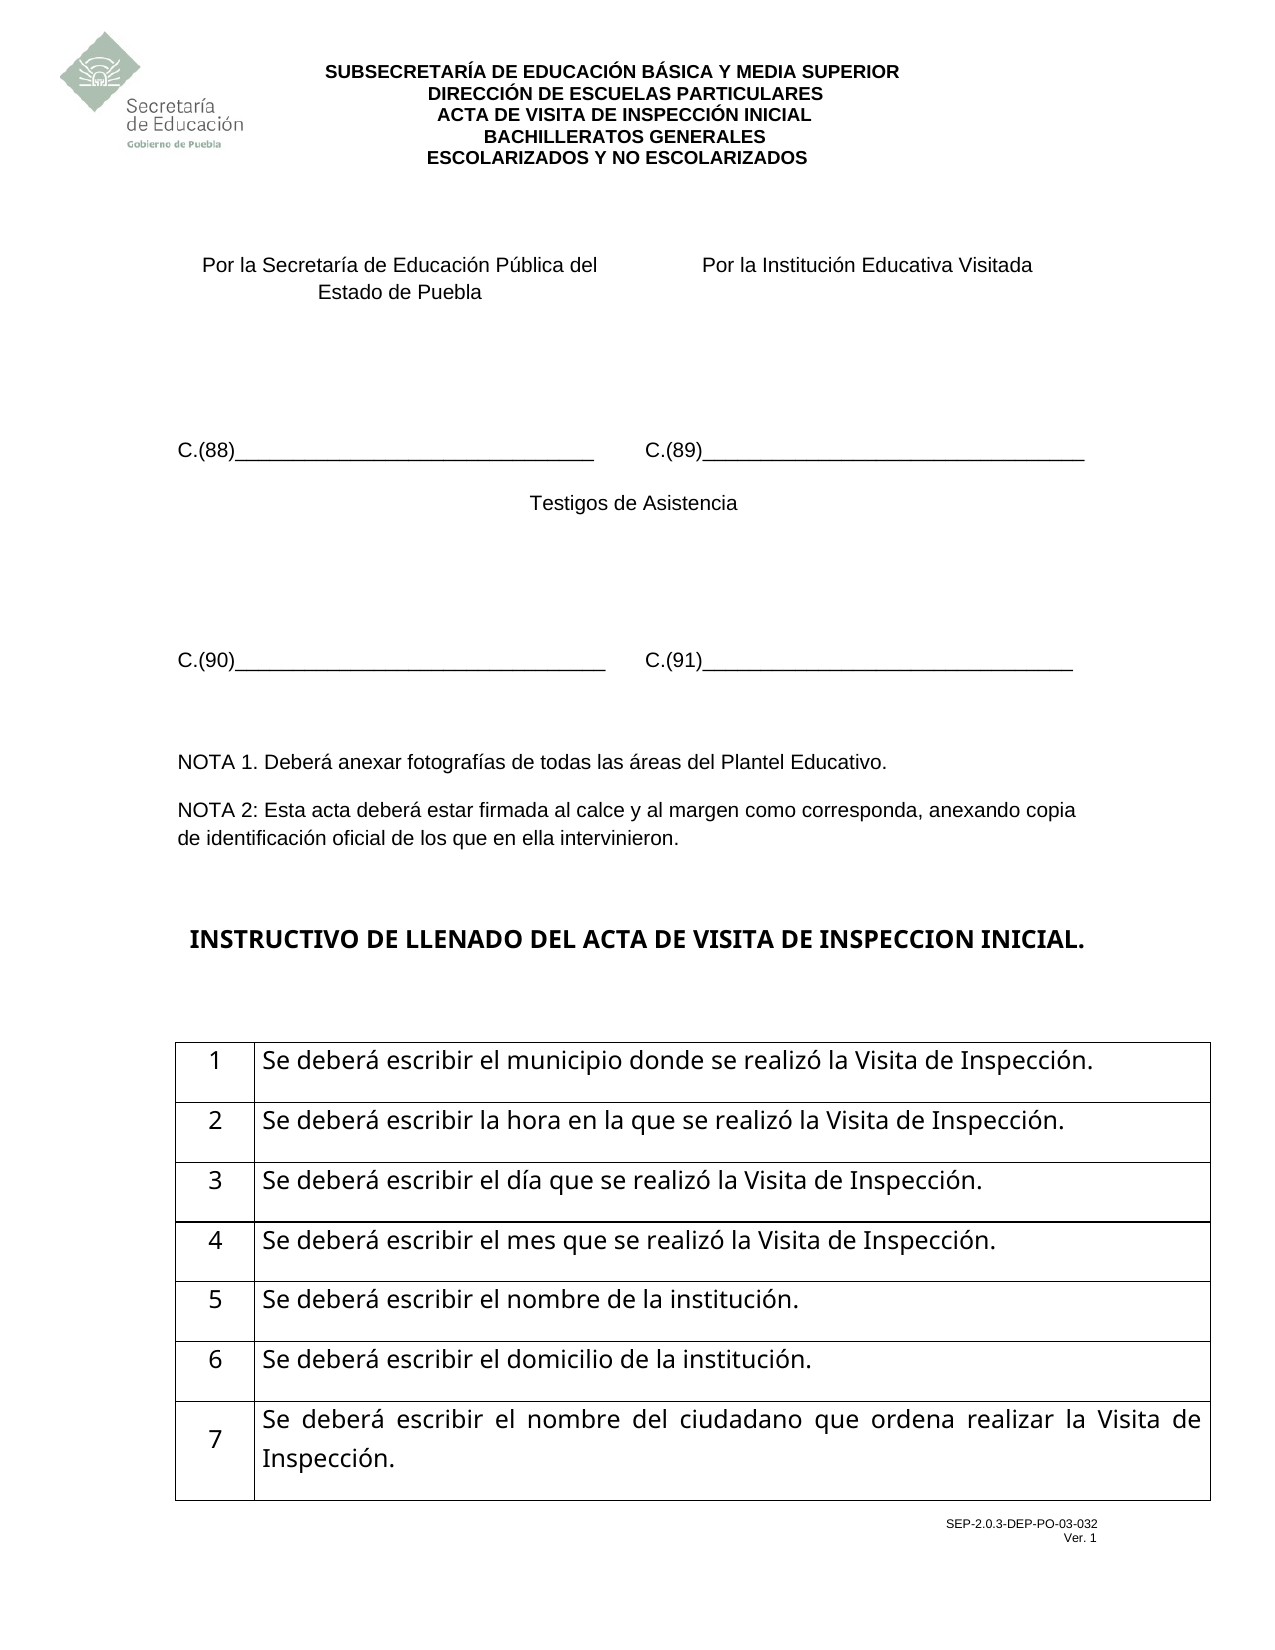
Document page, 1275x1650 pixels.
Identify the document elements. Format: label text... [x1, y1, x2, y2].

picture [59, 31, 247, 163]
table_header Por la Institución Educativa Visitada [634, 253, 1101, 333]
table_cell 4 [176, 1223, 254, 1281]
table_cell C.(88)_______________________________ [166, 333, 633, 491]
table_cell 2 [176, 1103, 254, 1162]
text NOTA 1. Deberá anexar fotografías de todas las áreas del Plantel Educativo. [177, 749, 1098, 773]
table_header 1 [176, 1043, 254, 1102]
table_cell 7 [176, 1402, 254, 1500]
table_cell 3 [176, 1163, 254, 1221]
table_cell Se deberá escribir el nombre de la institución. [255, 1282, 1210, 1341]
table_cell 5 [176, 1282, 254, 1341]
table_cell 6 [176, 1342, 254, 1401]
table_cell Se deberá escribir el domicilio de la institución. [255, 1342, 1210, 1401]
text INSTRUCTIVO DE LLENADO DEL ACTA DE VISITA DE INSPECCION INICIAL. [177, 922, 1098, 956]
table_cell C.(90)________________________________ [166, 543, 633, 701]
table_header Se deberá escribir el municipio donde se realizó la Visita de Inspección. [255, 1043, 1210, 1102]
table_cell Se deberá escribir el nombre del ciudadano que ordena realizar la Visita de Inspección. [255, 1402, 1210, 1500]
table_cell Testigos de Asistencia [166, 491, 1101, 543]
table_cell Se deberá escribir el mes que se realizó la Visita de Inspección. [255, 1223, 1210, 1281]
text NOTA 2: Esta acta deberá estar firmada al calce y al margen como corresponda, anexando copia de identificación oficial de los que en ella intervinieron. [177, 798, 1098, 849]
table_cell C.(89)_________________________________ [634, 333, 1101, 491]
table_header Por la Secretaría de Educación Pública del Estado de Puebla [166, 253, 633, 333]
table_cell Se deberá escribir la hora en la que se realizó la Visita de Inspección. [255, 1103, 1210, 1162]
table_cell Se deberá escribir el día que se realizó la Visita de Inspección. [255, 1163, 1210, 1221]
table_cell C.(91)________________________________ [634, 543, 1101, 701]
